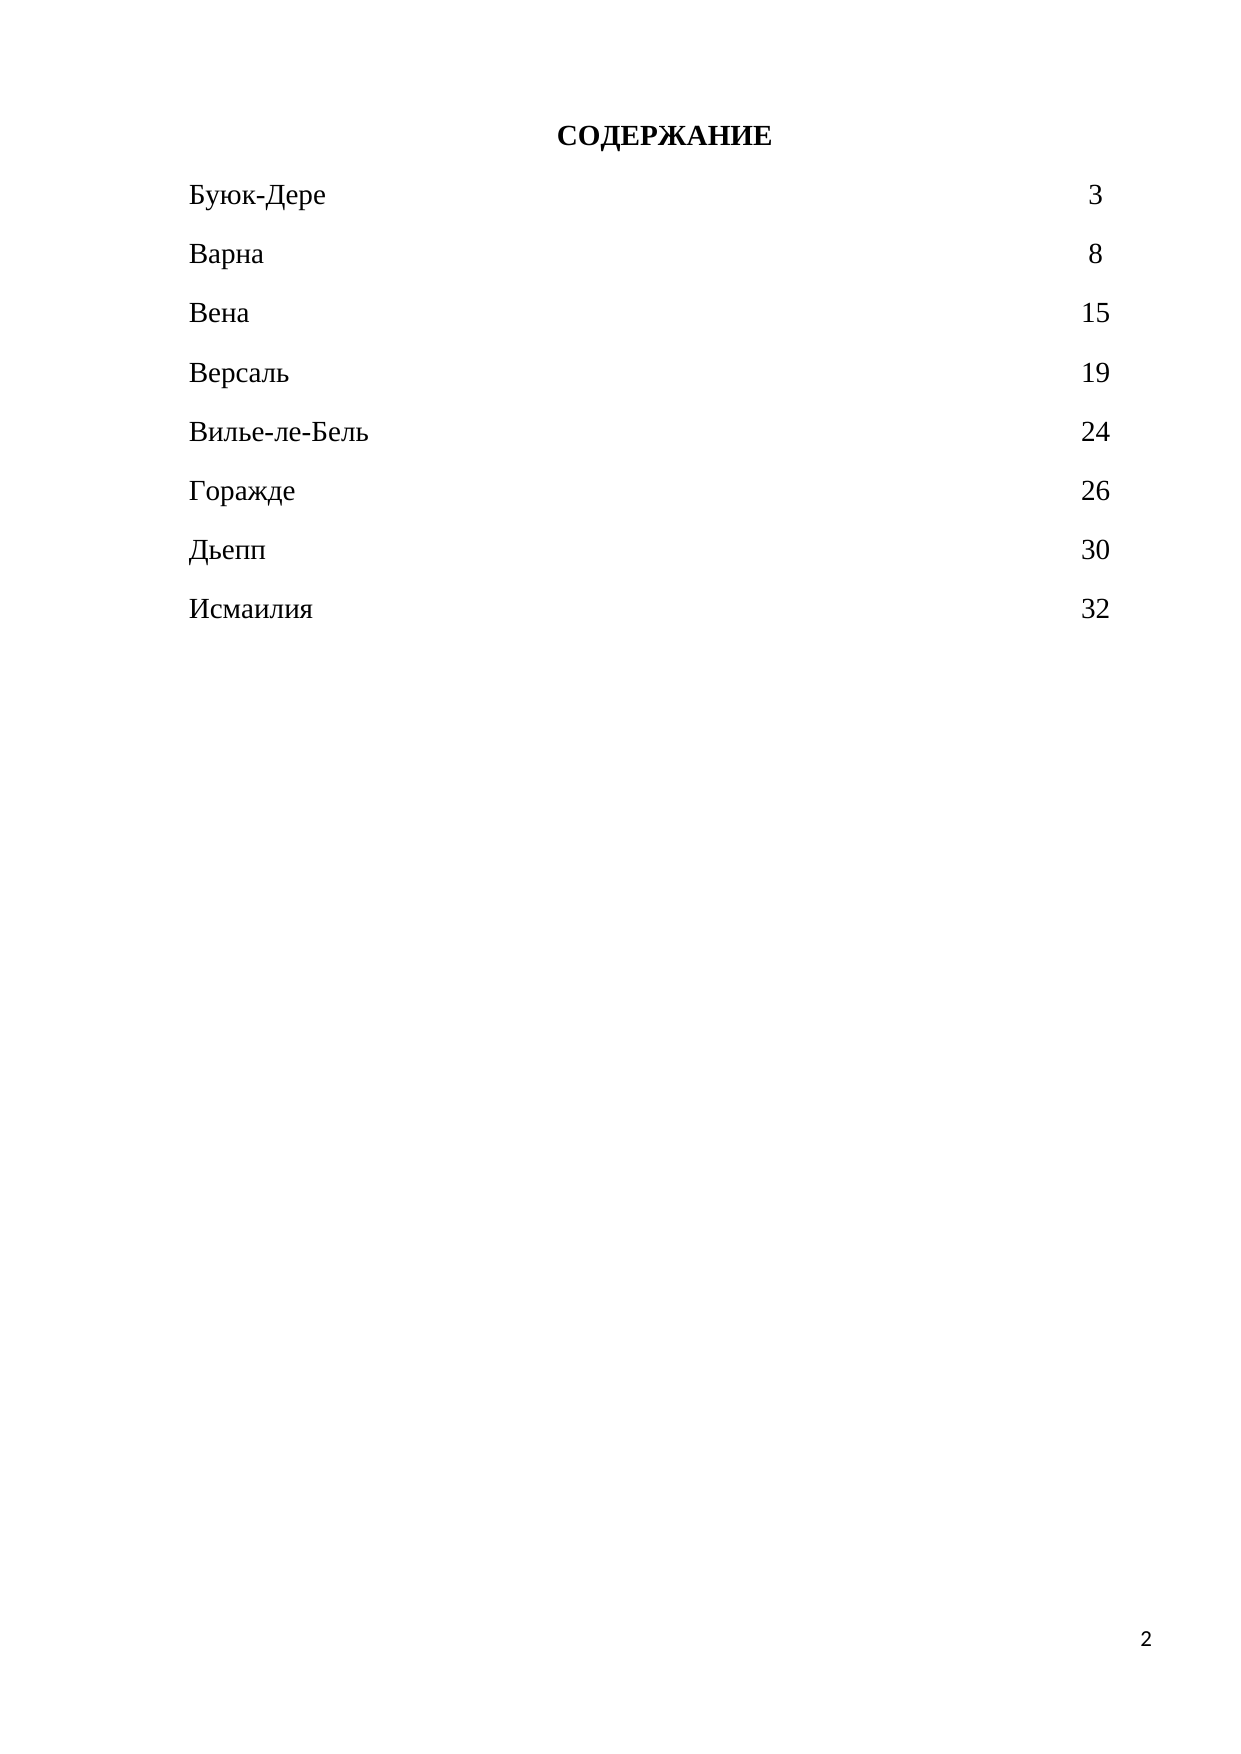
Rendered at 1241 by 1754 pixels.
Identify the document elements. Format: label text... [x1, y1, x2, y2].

table_cell 15 [1039, 296, 1152, 355]
table_cell 24 [1039, 414, 1152, 473]
table_cell Дьепп [177, 532, 1039, 591]
table_header Буюк-Дере [177, 178, 1039, 237]
table_cell Вилье-ле-Бель [177, 414, 1039, 473]
table_cell Горажде [177, 473, 1039, 532]
table_cell Версаль [177, 355, 1039, 414]
table_cell Вена [177, 296, 1039, 355]
table_cell 32 [1039, 591, 1152, 650]
table_cell 26 [1039, 473, 1152, 532]
table_header 3 [1039, 178, 1152, 237]
table_cell 19 [1039, 355, 1152, 414]
text СОДЕРЖАНИЕ [177, 118, 1152, 152]
table_cell Варна [177, 237, 1039, 296]
table_cell 8 [1039, 237, 1152, 296]
table_cell 30 [1039, 532, 1152, 591]
table_cell Исмаилия [177, 591, 1039, 650]
